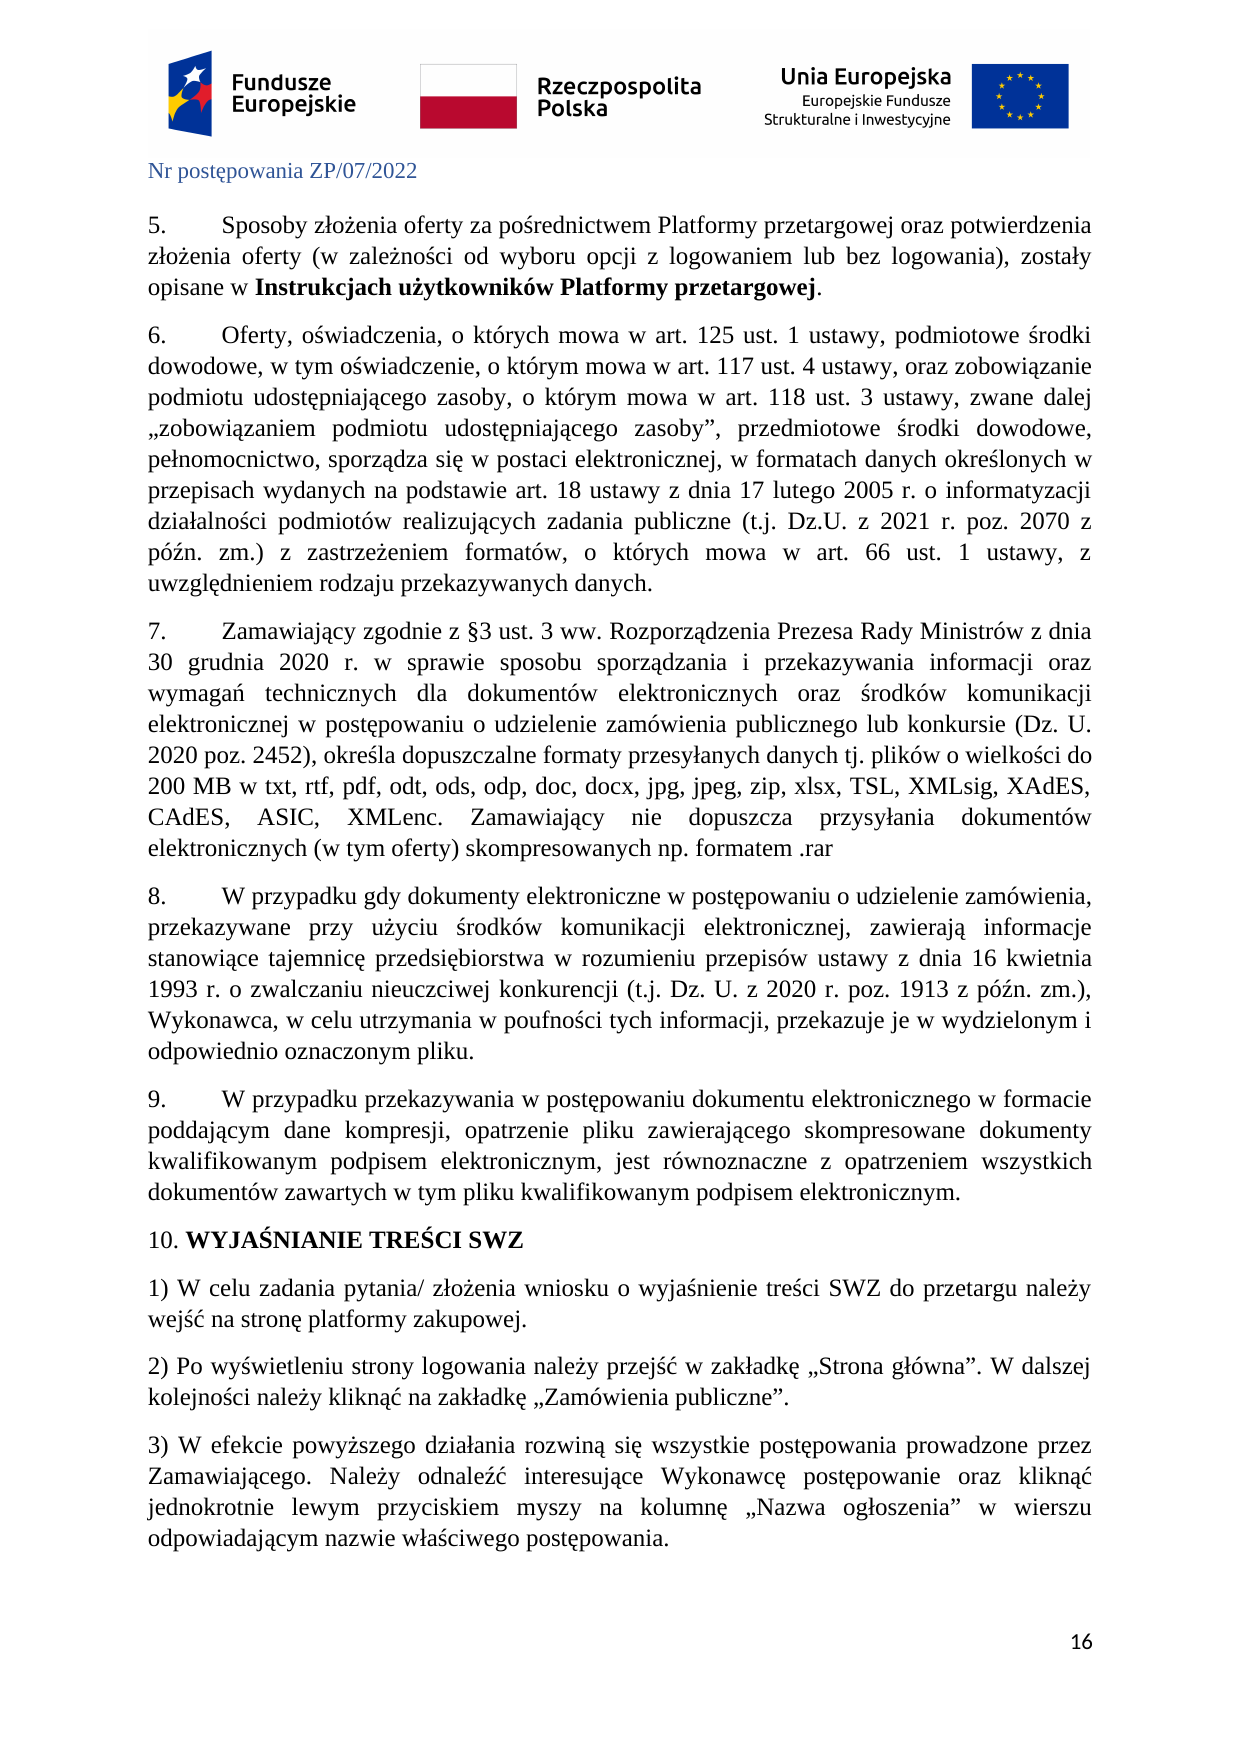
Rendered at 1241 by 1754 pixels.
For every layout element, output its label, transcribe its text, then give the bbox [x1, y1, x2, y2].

text 9. W przypadku przekazywania w postępowaniu dokumentu elektronicznego w formacie poddającym dane kompresji, opatrzenie pliku zawierającego skompresowane dokumenty kwalifikowanym podpisem elektronicznym, jest równoznaczne z opatrzeniem wszystkich dokumentów zawartych w tym pliku kwalifikowanym podpisem elektronicznym. [148, 1084, 1093, 1206]
text 5. Sposoby złożenia oferty za pośrednictwem Platformy przetargowej oraz potwierdzenia złożenia oferty (w zależności od wyboru opcji z logowaniem lub bez logowania), zostały opisane w Instrukcjach użytkowników Platformy przetargowej. [148, 210, 1093, 301]
text 8. W przypadku gdy dokumenty elektroniczne w postępowaniu o udzielenie zamówienia, przekazywane przy użyciu środków komunikacji elektronicznej, zawierają informacje stanowiące tajemnicę przedsiębiorstwa w rozumieniu przepisów ustawy z dnia 16 kwietnia 1993 r. o zwalczaniu nieuczciwej konkurencji (t.j. Dz. U. z 2020 r. poz. 1913 z późn. zm.), Wykonawca, w celu utrzymania w poufności tych informacji, przekazuje je w wydzielonym i odpowiednio oznaczonym pliku. [148, 881, 1093, 1065]
text 6. Oferty, oświadczenia, o których mowa w art. 125 ust. 1 ustawy, podmiotowe środki dowodowe, w tym oświadczenie, o którym mowa w art. 117 ust. 4 ustawy, oraz zobowiązanie podmiotu udostępniającego zasoby, o którym mowa w art. 118 ust. 3 ustawy, zwane dalej „zobowiązaniem podmiotu udostępniającego zasoby”, przedmiotowe środki dowodowe, pełnomocnictwo, sporządza się w postaci elektronicznej, w formatach danych określonych w przepisach wydanych na podstawie art. 18 ustawy z dnia 17 lutego 2005 r. o informatyzacji działalności podmiotów realizujących zadania publiczne (t.j. Dz.U. z 2021 r. poz. 2070 z późn. zm.) z zastrzeżeniem formatów, o których mowa w art. 66 ust. 1 ustawy, z uwzględnieniem rodzaju przekazywanych danych. [148, 320, 1093, 597]
text 3) W efekcie powyższego działania rozwiną się wszystkie postępowania prowadzone przez Zamawiającego. Należy odnaleźć interesujące Wykonawcę postępowanie oraz kliknąć jednokrotnie lewym przyciskiem myszy na kolumnę „Nazwa ogłoszenia” w wierszu odpowiadającym nazwie właściwego postępowania. [148, 1430, 1093, 1552]
text 2) Po wyświetleniu strony logowania należy przejść w zakładkę „Strona główna”. W dalszej kolejności należy kliknąć na zakładkę „Zamówienia publiczne”. [148, 1351, 1093, 1411]
text 7. Zamawiający zgodnie z §3 ust. 3 ww. Rozporządzenia Prezesa Rady Ministrów z dnia 30 grudnia 2020 r. w sprawie sposobu sporządzania i przekazywania informacji oraz wymagań technicznych dla dokumentów elektronicznych oraz środków komunikacji elektronicznej w postępowaniu o udzielenie zamówienia publicznego lub konkursie (Dz. U. 2020 poz. 2452), określa dopuszczalne formaty przesyłanych danych tj. plików o wielkości do 200 MB w txt, rtf, pdf, odt, ods, odp, doc, docx, jpg, jpeg, zip, xlsx, TSL, XMLsig, XAdES, CAdES, ASIC, XMLenc. Zamawiający nie dopuszcza przysyłania dokumentów elektronicznych (w tym oferty) skompresowanych np. formatem .rar [148, 616, 1093, 862]
text 10. WYJAŚNIANIE TREŚCI SWZ [148, 1225, 1093, 1254]
text 1) W celu zadania pytania/ złożenia wniosku o wyjaśnienie treści SWZ do przetargu należy wejść na stronę platformy zakupowej. [148, 1273, 1093, 1332]
picture [147, 29, 1090, 158]
